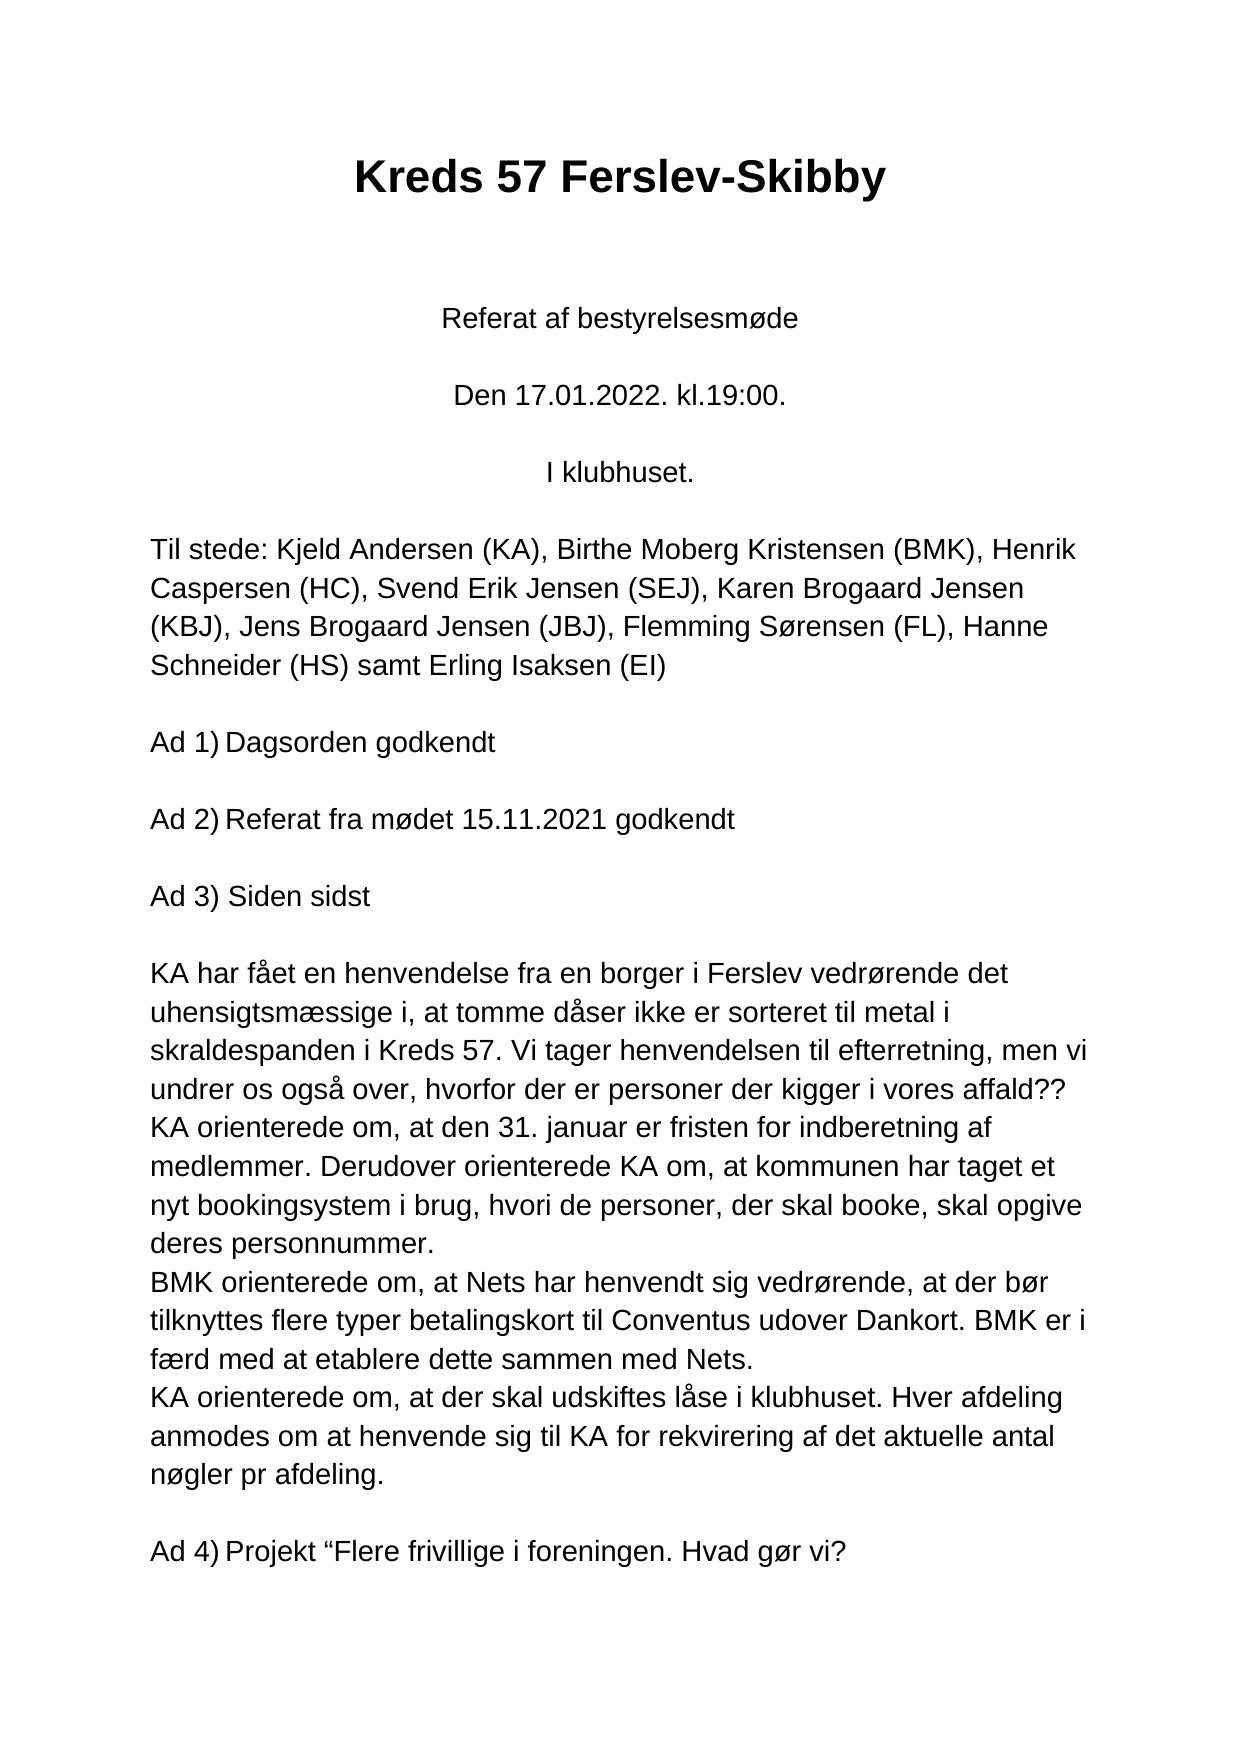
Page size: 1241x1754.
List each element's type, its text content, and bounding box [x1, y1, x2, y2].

text KA har fået en henvendelse fra en borger i Ferslev vedrørende det uhensigtsmæssige i, at tomme dåser ikke er sorteret til metal i skraldespanden i Kreds 57. Vi tager henvendelsen til efterretning, men vi undrer os også over, hvorfor der er personer der kigger i vores affald?? [150, 956, 1090, 1106]
text Kreds 57 Ferslev-Skibby [150, 150, 1090, 203]
text KA orienterede om, at der skal udskiftes låse i klubhuset. Hver afdeling anmodes om at henvende sig til KA for rekvirering af det aktuelle antal nøgler pr afdeling. [150, 1380, 1090, 1491]
text Ad 2) Referat fra mødet 15.11.2021 godkendt [150, 802, 1090, 836]
text Til stede: Kjeld Andersen (KA), Birthe Moberg Kristensen (BMK), Henrik Caspersen (HC), Svend Erik Jensen (SEJ), Karen Brogaard Jensen (KBJ), Jens Brogaard Jensen (JBJ), Flemming Sørensen (FL), Hanne Schneider (HS) samt Erling Isaksen (EI) [150, 532, 1090, 682]
text BMK orienterede om, at Nets har henvendt sig vedrørende, at der bør tilknyttes flere typer betalingskort til Conventus udover Dankort. BMK er i færd med at etablere dette sammen med Nets. [150, 1265, 1090, 1375]
text Referat af bestyrelsesmøde [150, 301, 1090, 335]
text I klubhuset. [150, 455, 1090, 489]
text KA orienterede om, at den 31. januar er fristen for indberetning af medlemmer. Derudover orienterede KA om, at kommunen har taget et nyt bookingsystem i brug, hvori de personer, der skal booke, skal opgive deres personnummer. [150, 1111, 1090, 1260]
text Ad 4) Projekt “Flere frivillige i foreningen. Hvad gør vi? [150, 1534, 1090, 1568]
text Ad 1) Dagsorden godkendt [150, 725, 1090, 759]
text Den 17.01.2022. kl.19:00. [150, 378, 1090, 412]
text Ad 3) Siden sidst [150, 879, 1090, 913]
